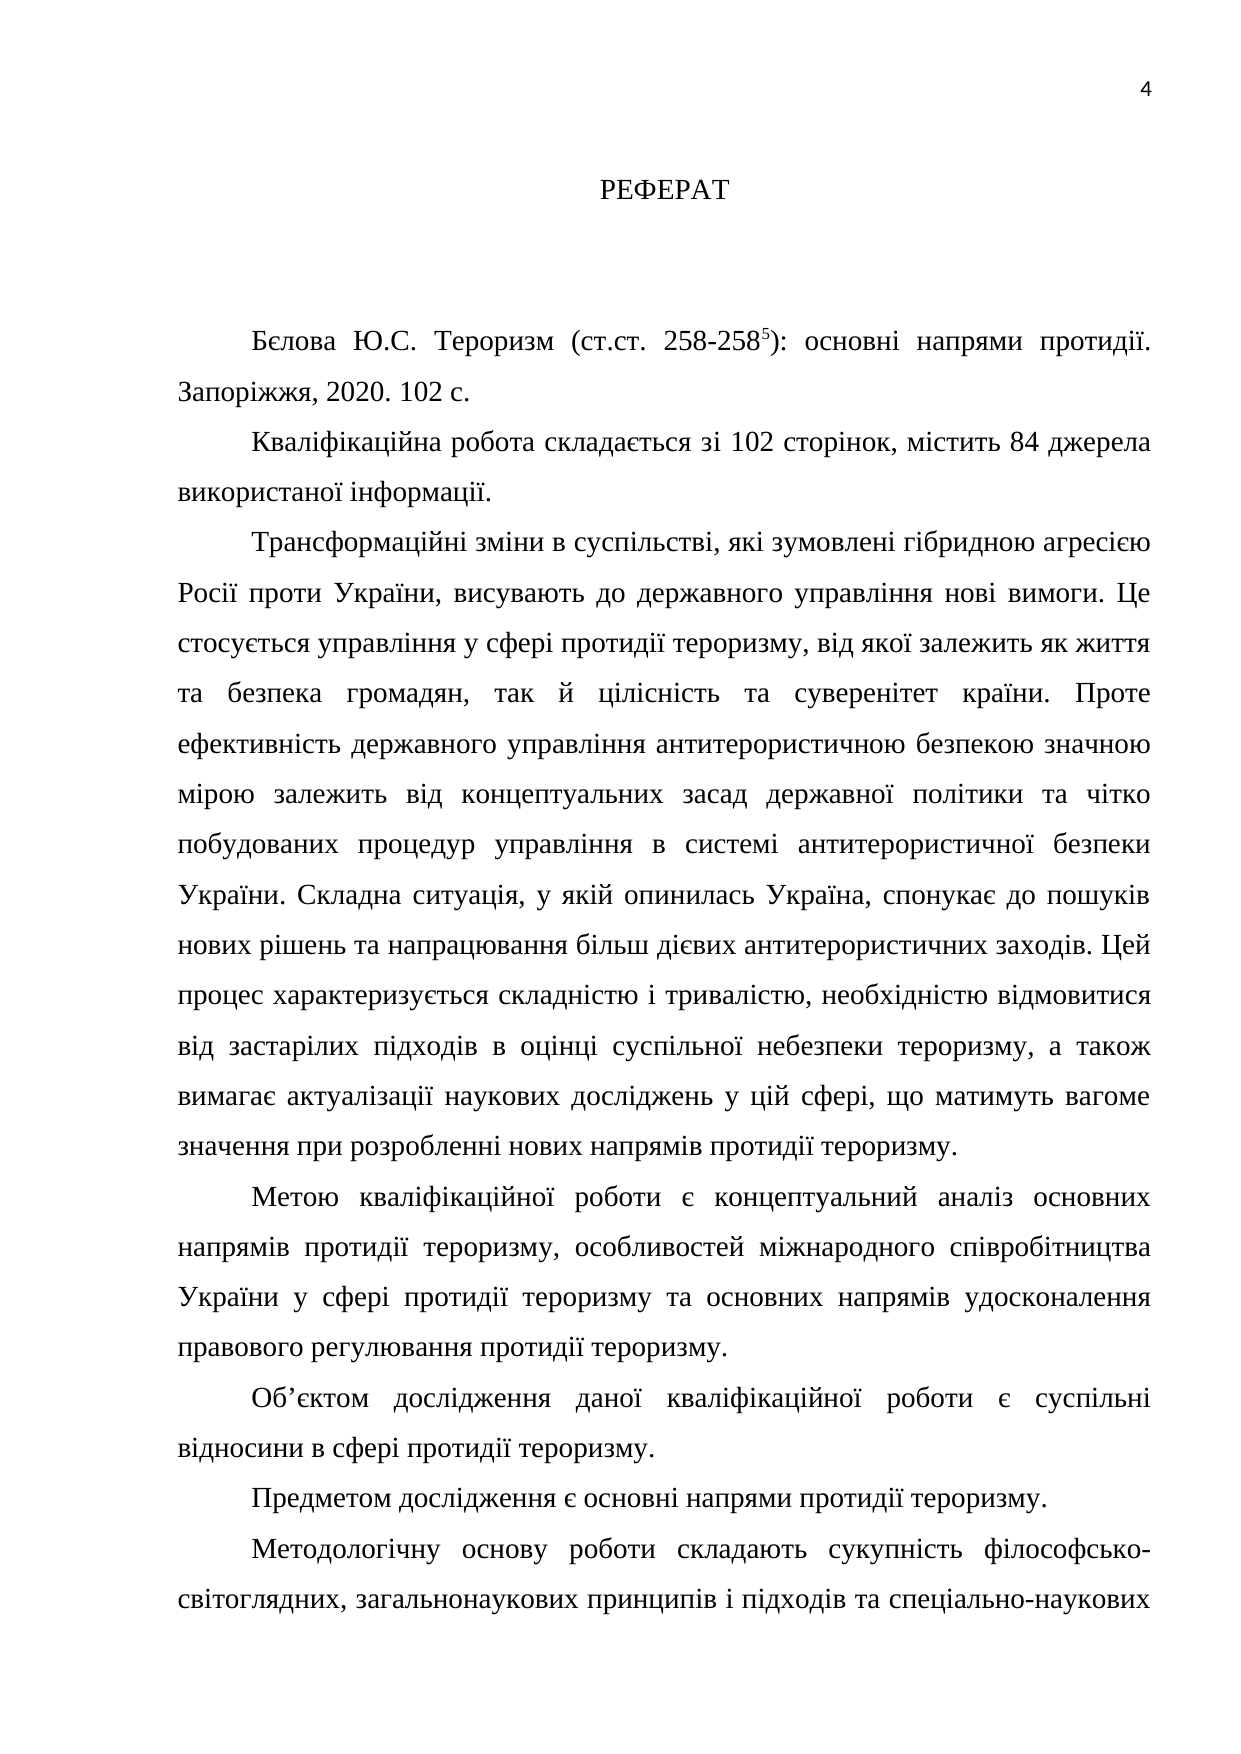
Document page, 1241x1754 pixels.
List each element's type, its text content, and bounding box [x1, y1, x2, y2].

text Кваліфікаційна робота складається зі 102 сторінок, містить 84 джерела використаної інформації. [177, 424, 1152, 508]
text Об’єктом дослідження даної кваліфікаційної роботи є суспільні відносини в сфері протидії тероризму. [177, 1380, 1152, 1464]
text Трансформаційні зміни в суспільстві, які зумовлені гібридною агресією Росії проти України, висувають до державного управління нові вимоги. Це стосується управління у сфері протидії тероризму, від якої залежить як життя та безпека громадян, так й цілісність та суверенітет країни. Проте ефективність державного управління антитерористичною безпекою значною мірою залежить від концептуальних засад державної політики та чітко побудованих процедур управління в системі антитерористичної безпеки України. Складна ситуація, у якій опинилась Україна, спонукає до пошуків нових рішень та напрацювання більш дієвих антитерористичних заходів. Цей процес характеризується складністю і тривалістю, необхідністю відмовитися від застарілих підходів в оцінці суспільної небезпеки тероризму, а також вимагає актуалізації наукових досліджень у цій сфері, що матимуть вагоме значення при розробленні нових напрямів протидії тероризму. [177, 524, 1152, 1162]
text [177, 1531, 1152, 1615]
text Бєлова Ю.С. Тероризм (ст.ст. 258-2585): основні напрями протидії. Запоріжжя, 2020. 102 с. [177, 323, 1152, 407]
text РЕФЕРАТ [177, 172, 1152, 206]
text Метою кваліфікаційної роботи є концептуальний аналіз основних напрямів протидії тероризму, особливостей міжнародного співробітництва України у сфері протидії тероризму та основних напрямів удосконалення правового регулювання протидії тероризму. [177, 1179, 1152, 1363]
text Предметом дослідження є основні напрями протидії тероризму. [177, 1481, 1152, 1514]
